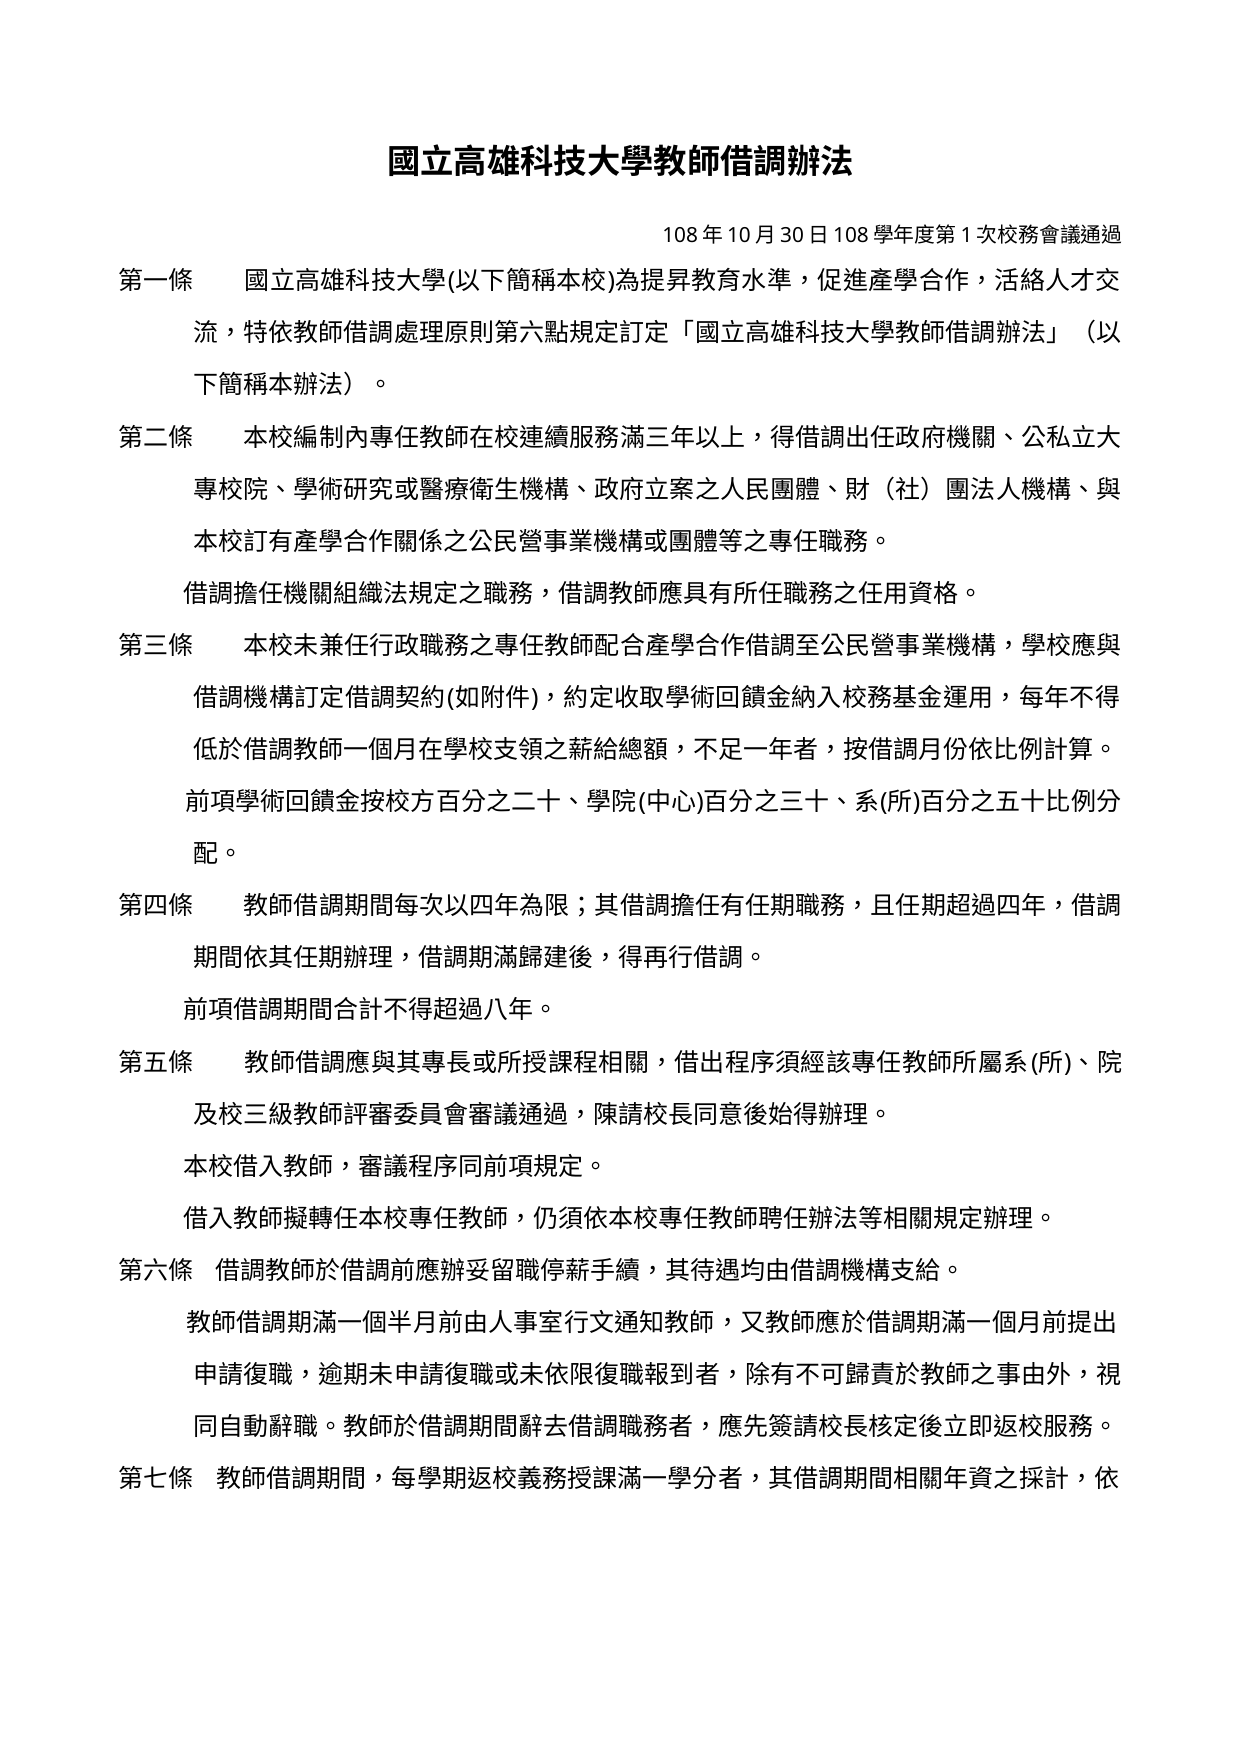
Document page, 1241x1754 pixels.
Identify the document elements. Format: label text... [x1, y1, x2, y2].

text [118, 1446, 1122, 1498]
text 第四條 教師借調期間每次以四年為限；其借調擔任有任期職務，且任期超過四年，借調期間依其任期辦理，借調期滿歸建後，得再行借調。 [118, 873, 1122, 977]
text 第五條 教師借調應與其專長或所授課程相關，借出程序須經該專任教師所屬系(所)、院及校三級教師評審委員會審議通過，陳請校長同意後始得辦理。 [118, 1029, 1122, 1133]
text 108年10月30日108學年度第1次校務會議通過 [118, 218, 1122, 248]
text 國立高雄科技大學教師借調辦法 [118, 122, 1122, 197]
text 第二條 本校編制內專任教師在校連續服務滿三年以上，得借調出任政府機關、公私立大專校院、學術研究或醫療衛生機構、政府立案之人民團體、財（社）團法人機構、與本校訂有產學合作關係之公民營事業機構或團體等之專任職務。 [118, 404, 1122, 561]
text 第三條 本校未兼任行政職務之專任教師配合產學合作借調至公民營事業機構，學校應與借調機構訂定借調契約(如附件)，約定收取學術回饋金納入校務基金運用，每年不得低於借調教師一個月在學校支領之薪給總額，不足一年者，按借調月份依比例計算。 [118, 613, 1122, 769]
text 第六條 借調教師於借調前應辦妥留職停薪手續，其待遇均由借調機構支給。 [118, 1238, 1122, 1290]
text 借調擔任機關組織法規定之職務，借調教師應具有所任職務之任用資格。 [118, 561, 1122, 613]
text 本校借入教師，審議程序同前項規定。 [118, 1133, 1122, 1186]
text 借入教師擬轉任本校專任教師，仍須依本校專任教師聘任辦法等相關規定辦理。 [118, 1186, 1122, 1238]
text 教師借調期滿一個半月前由人事室行文通知教師，又教師應於借調期滿一個月前提出申請復職，逾期未申請復職或未依限復職報到者，除有不可歸責於教師之事由外，視同自動辭職。教師於借調期間辭去借調職務者，應先簽請校長核定後立即返校服務。 [118, 1290, 1122, 1446]
text 前項學術回饋金按校方百分之二十、學院(中心)百分之三十、系(所)百分之五十比例分配。 [118, 769, 1122, 873]
text 前項借調期間合計不得超過八年。 [118, 977, 1122, 1029]
text 第一條 國立高雄科技大學(以下簡稱本校)為提昇教育水準，促進產學合作，活絡人才交流，特依教師借調處理原則第六點規定訂定「國立高雄科技大學教師借調辦法」（以下簡稱本辦法）。 [118, 248, 1122, 404]
